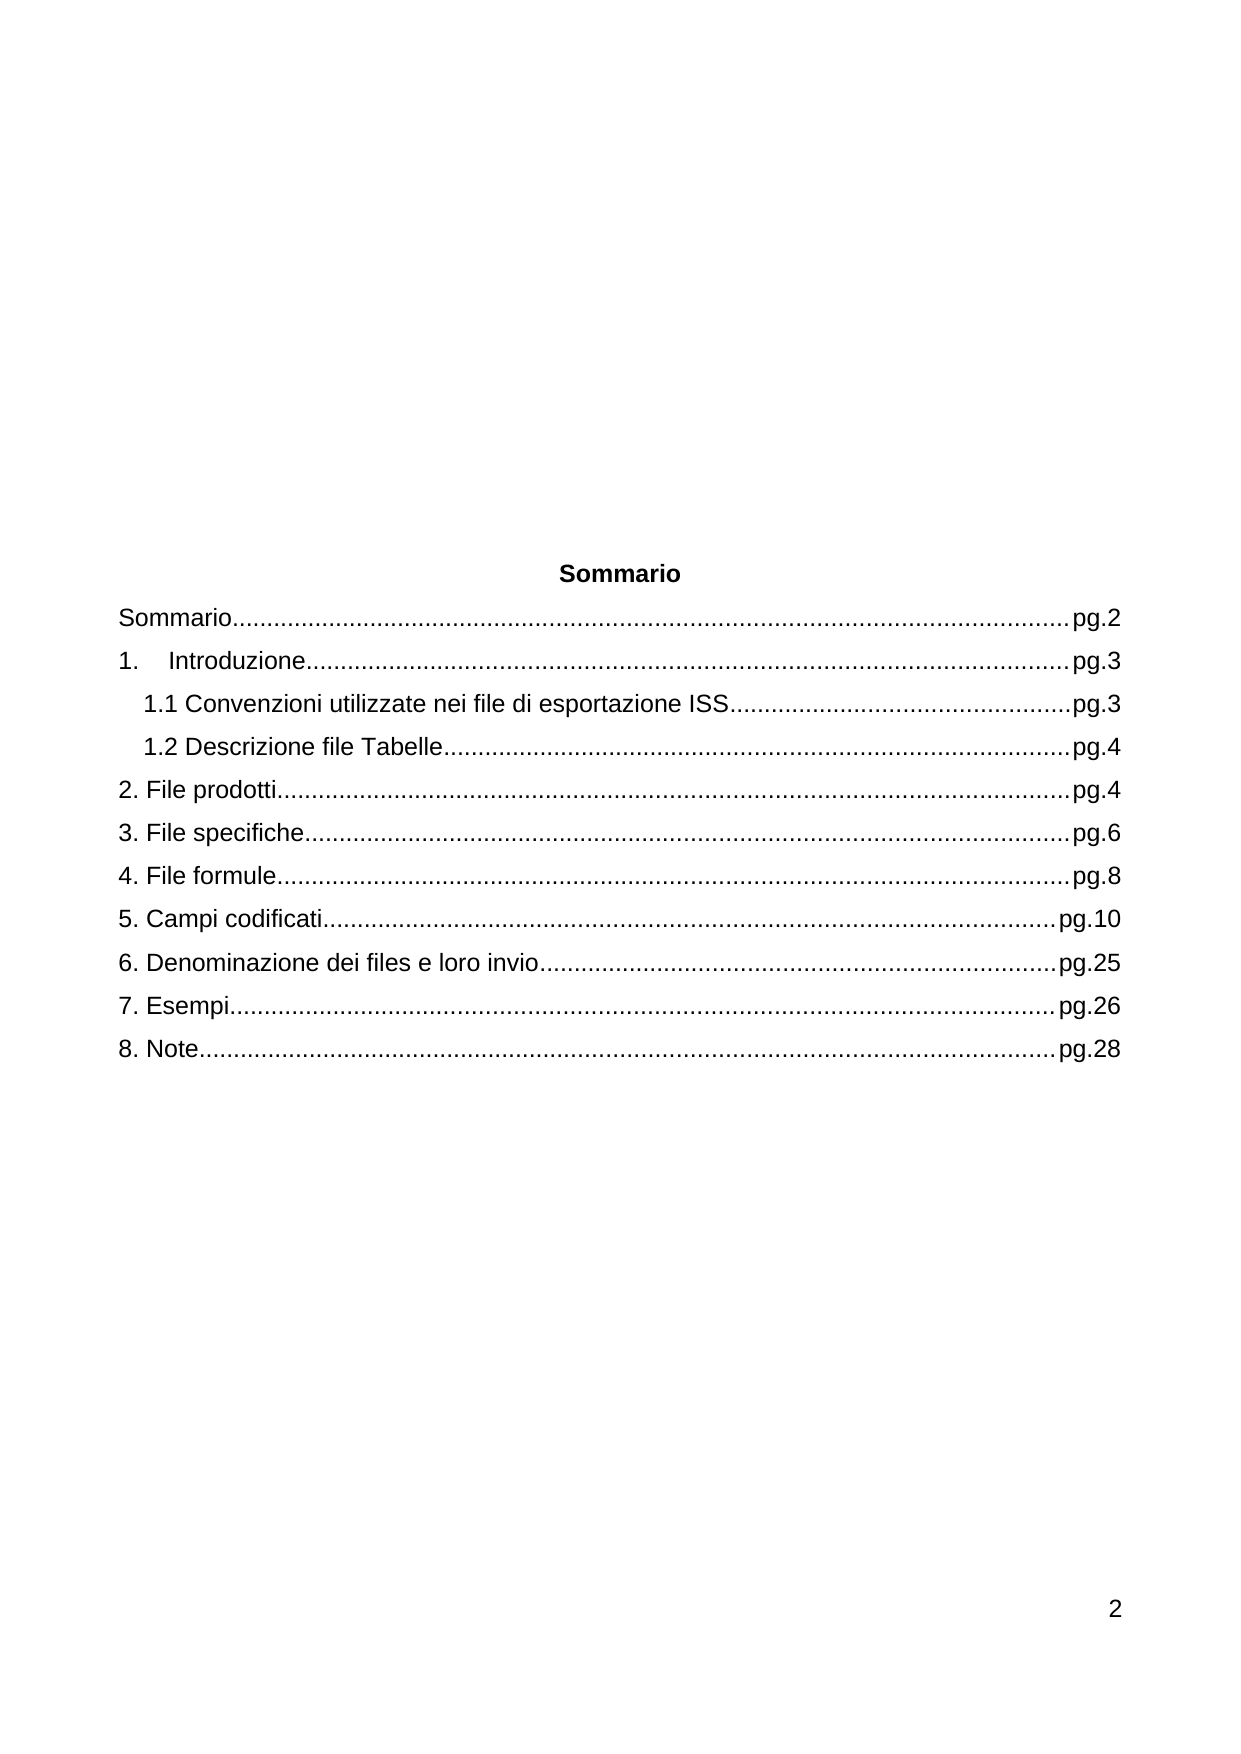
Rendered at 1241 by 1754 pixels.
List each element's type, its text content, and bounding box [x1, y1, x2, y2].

text Sommario pg.2 [118, 603, 1122, 631]
text 4. File formule pg.8 [118, 861, 1122, 890]
text 6. Denominazione dei files e loro invio pg.25 [118, 948, 1122, 976]
text Sommario [118, 559, 1122, 588]
text 1.1 Convenzioni utilizzate nei file di esportazione ISS pg.3 [143, 689, 1122, 718]
text 1.2 Descrizione file Tabelle pg.4 [143, 732, 1122, 761]
text 8. Note pg.28 [118, 1034, 1122, 1063]
text 2. File prodotti pg.4 [118, 775, 1122, 804]
text 1. Introduzione pg.3 [118, 646, 1122, 674]
text 7. Esempi pg.26 [118, 991, 1122, 1019]
text 3. File specifiche pg.6 [118, 818, 1122, 847]
text 5. Campi codificati pg.10 [118, 904, 1122, 933]
